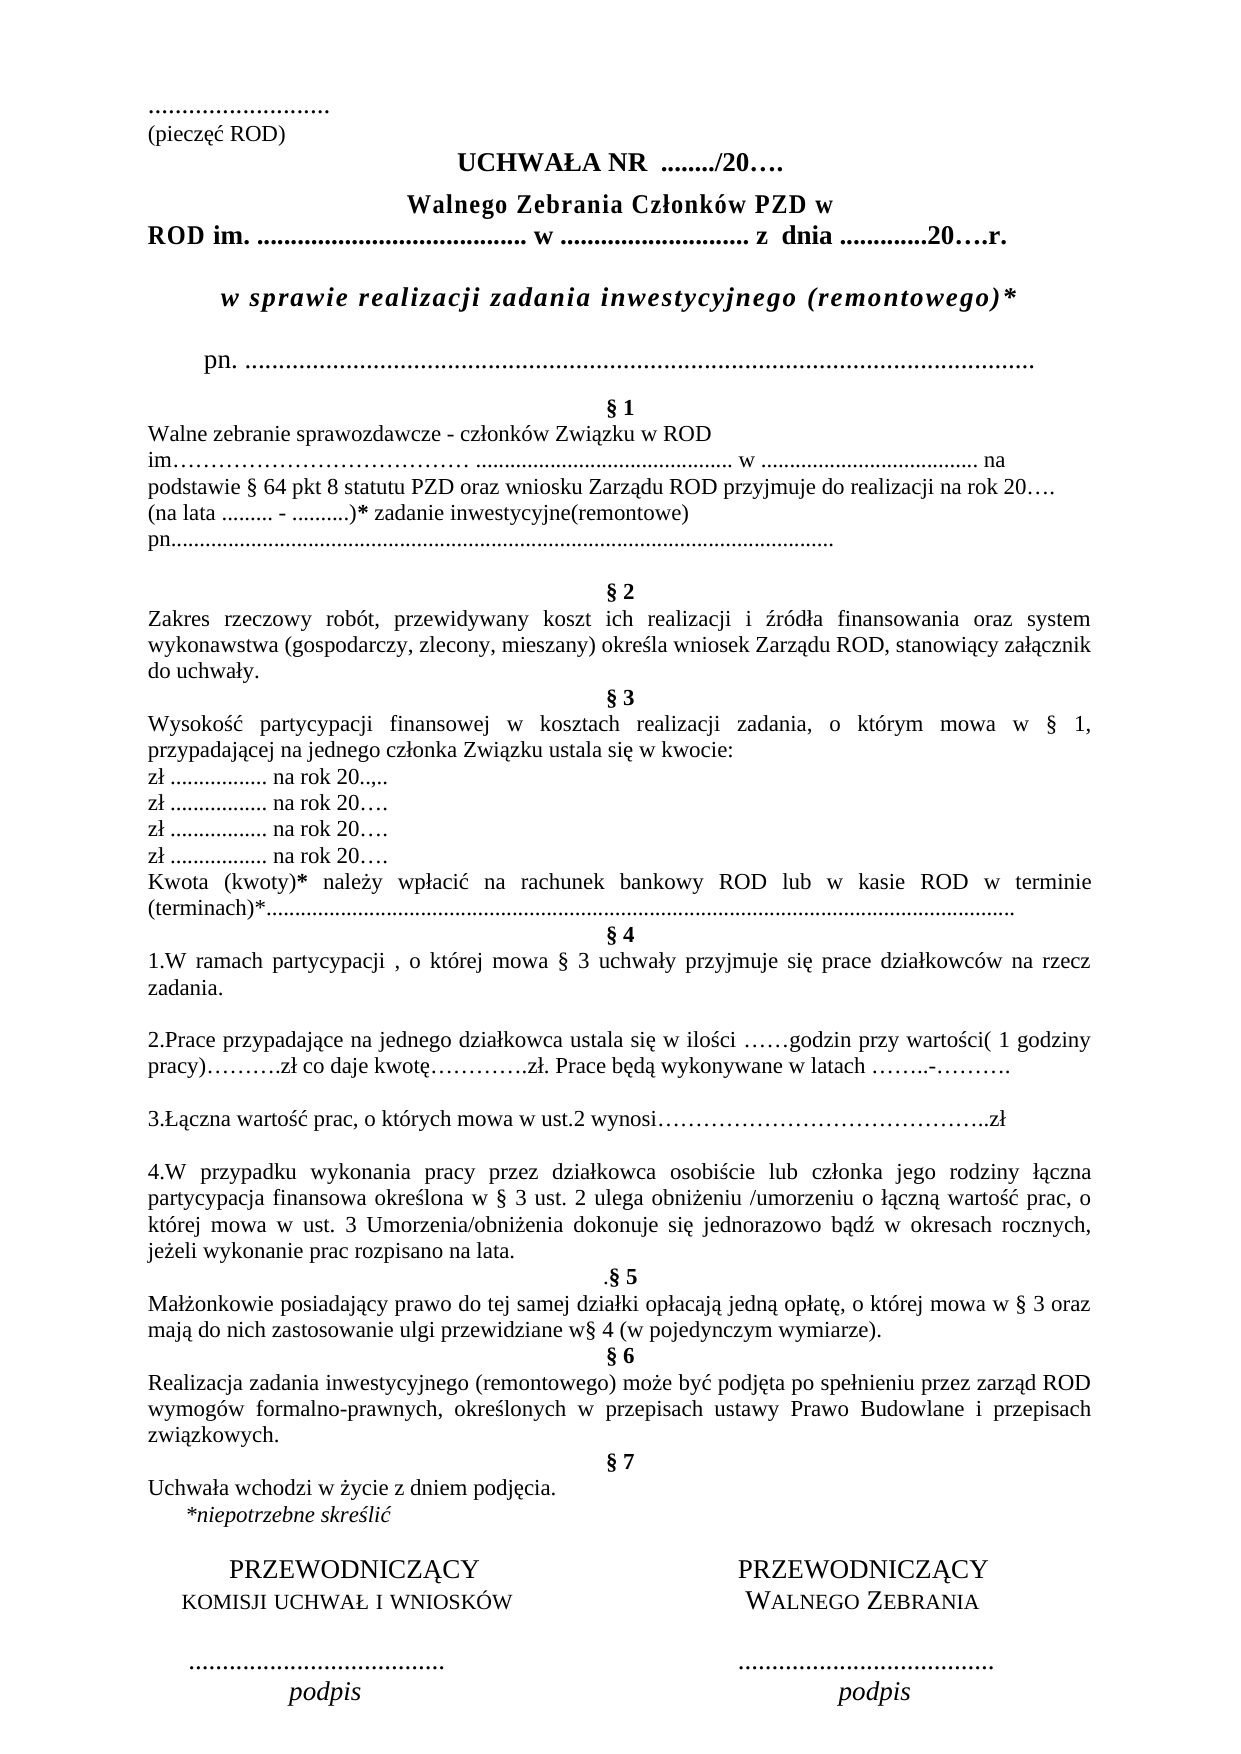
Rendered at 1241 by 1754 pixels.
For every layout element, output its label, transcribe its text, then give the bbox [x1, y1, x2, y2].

text zł ................. na rok 20…. [148, 842, 1093, 868]
text § 2 [148, 578, 1093, 604]
text Wysokość partycypacji finansowej w kosztach realizacji zadania, o którym mowa w § 1, przypadającej na jednego członka Związku ustala się w kwocie: [148, 710, 1093, 763]
text 3.Łączna wartość prac, o których mowa w ust.2 wynosi……………………………………..zł [148, 1105, 1093, 1132]
text ...................................... ...................................... [148, 1644, 1093, 1676]
text Uchwała wchodzi w życie z dniem podjęcia. [148, 1474, 1093, 1501]
text zł ................. na rok 20…. [148, 789, 1093, 815]
text ........................... [148, 89, 1093, 120]
text *niepotrzebne skreślić [185, 1501, 1093, 1527]
text § 7 [148, 1448, 1093, 1474]
text Przewodniczący PRzewodniczący [148, 1553, 1093, 1584]
subtitle Uchwała Nr ......../20…. [148, 146, 1093, 177]
text § 1 [148, 394, 1093, 420]
text 2.Prace przypadające na jednego działkowca ustala się w ilości ……godzin przy wartości( 1 godziny pracy)……….zł co daje kwotę………….zł. Prace będą wykonywane w latach ……..-………. [148, 1026, 1093, 1079]
text w sprawie realizacji zadania inwestycyjnego (remontowego)* [148, 281, 1093, 312]
text Małżonkowie posiadający prawo do tej samej działki opłacają jedną opłatę, o której mowa w § 3 oraz mają do nich zastosowanie ulgi przewidziane w§ 4 (w pojedynczym wymiarze). [148, 1290, 1093, 1342]
text zł ................. na rok 20…. [148, 815, 1093, 842]
text § 3 [148, 684, 1093, 710]
text zł ................. na rok 20..,.. [148, 763, 1093, 789]
text Walnego Zebrania Członków PZD w [148, 188, 1093, 219]
text 1.W ramach partycypacji , o której mowa § 3 uchwały przyjmuje się prace działkowców na rzecz zadania. [148, 947, 1093, 1000]
text Kwota (kwoty)* należy wpłacić na rachunek bankowy ROD lub w kasie ROD w terminie (terminach)*................................................................................................................................... [148, 868, 1093, 921]
text (pieczęć ROD) [148, 120, 1093, 146]
text Realizacja zadania inwestycyjnego (remontowego) może być podjęta po spełnieniu przez zarząd ROD wymogów formalno-prawnych, określonych w przepisach ustawy Prawo Budowlane i przepisach związkowych. [148, 1369, 1093, 1448]
text 4.W przypadku wykonania pracy przez działkowca osobiście lub członka jego rodziny łączna partycypacja finansowa określona w § 3 ust. 2 ulega obniżeniu /umorzeniu o łączną wartość prac, o której mowa w ust. 3 Umorzenia/obniżenia dokonuje się jednorazowo bądź w okresach rocznych, jeżeli wykonanie prac rozpisano na lata. [148, 1158, 1093, 1263]
text .§ 5 [148, 1263, 1093, 1290]
text § 4 [148, 921, 1093, 947]
text ROD im. ........................................ w ............................ z dnia .............20….r. [148, 219, 1093, 250]
text komisji uchwał i wniosków Walnego Zebrania [148, 1584, 1093, 1616]
text pn. ..................................................................................................................... [148, 343, 1093, 374]
text § 6 [148, 1342, 1093, 1369]
text Zakres rzeczowy robót, przewidywany koszt ich realizacji i źródła finansowania oraz system wykonawstwa (gospodarczy, zlecony, mieszany) określa wniosek Zarządu ROD, stanowiący załącznik do uchwały. [148, 604, 1093, 684]
text podpis podpis [148, 1676, 1093, 1707]
text Walne zebranie sprawozdawcze - członków Związku w ROD im………………………………… ............................................. w ...................................... na podstawie § 64 pkt 8 statutu PZD oraz wniosku Zarządu ROD przyjmuje do realizacji na rok 20…. (na lata ......... - ..........)* zadanie inwestycyjne(remontowe) pn.................................................................................................................... [148, 420, 1093, 552]
